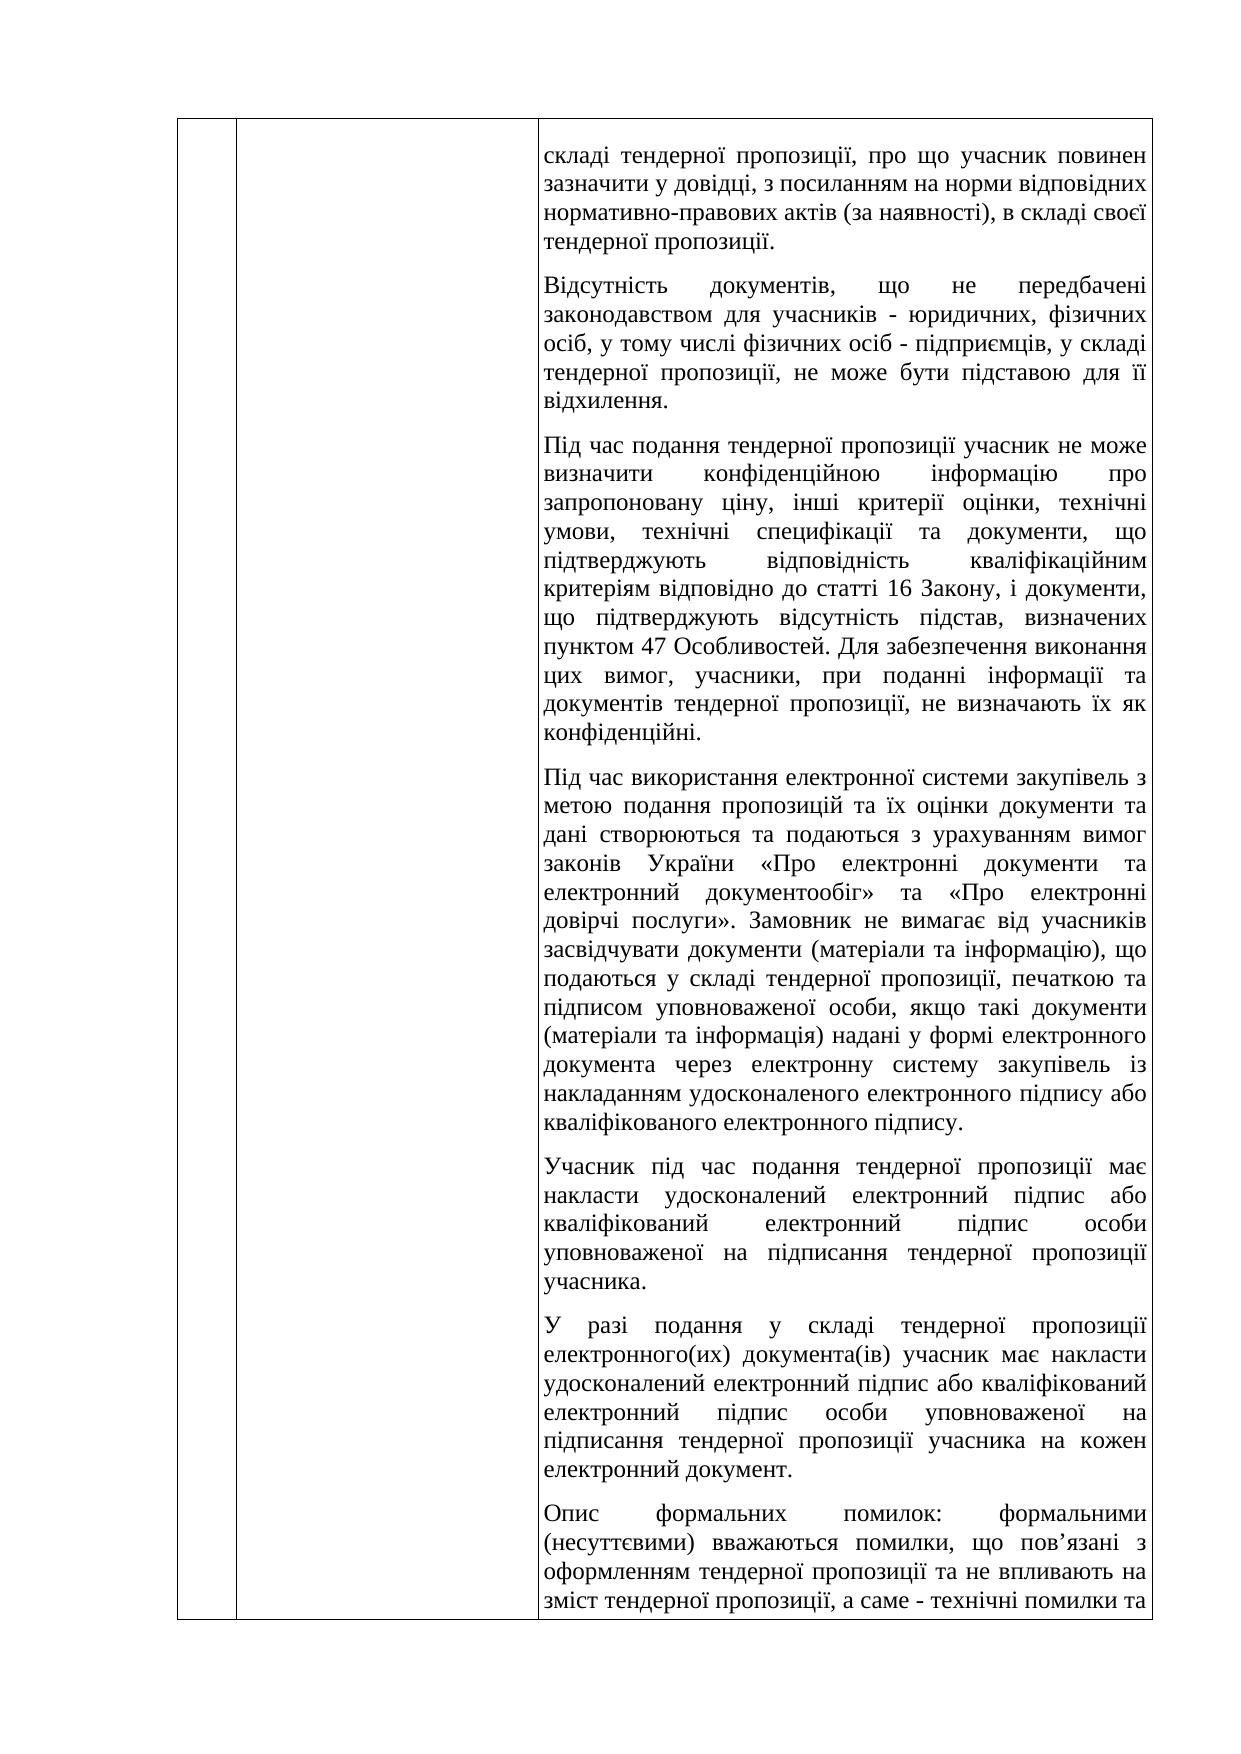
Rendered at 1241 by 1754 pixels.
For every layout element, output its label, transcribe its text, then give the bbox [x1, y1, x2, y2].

table_cell 1 [178, 119, 236, 1618]
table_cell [539, 119, 1152, 1618]
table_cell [237, 119, 538, 1618]
